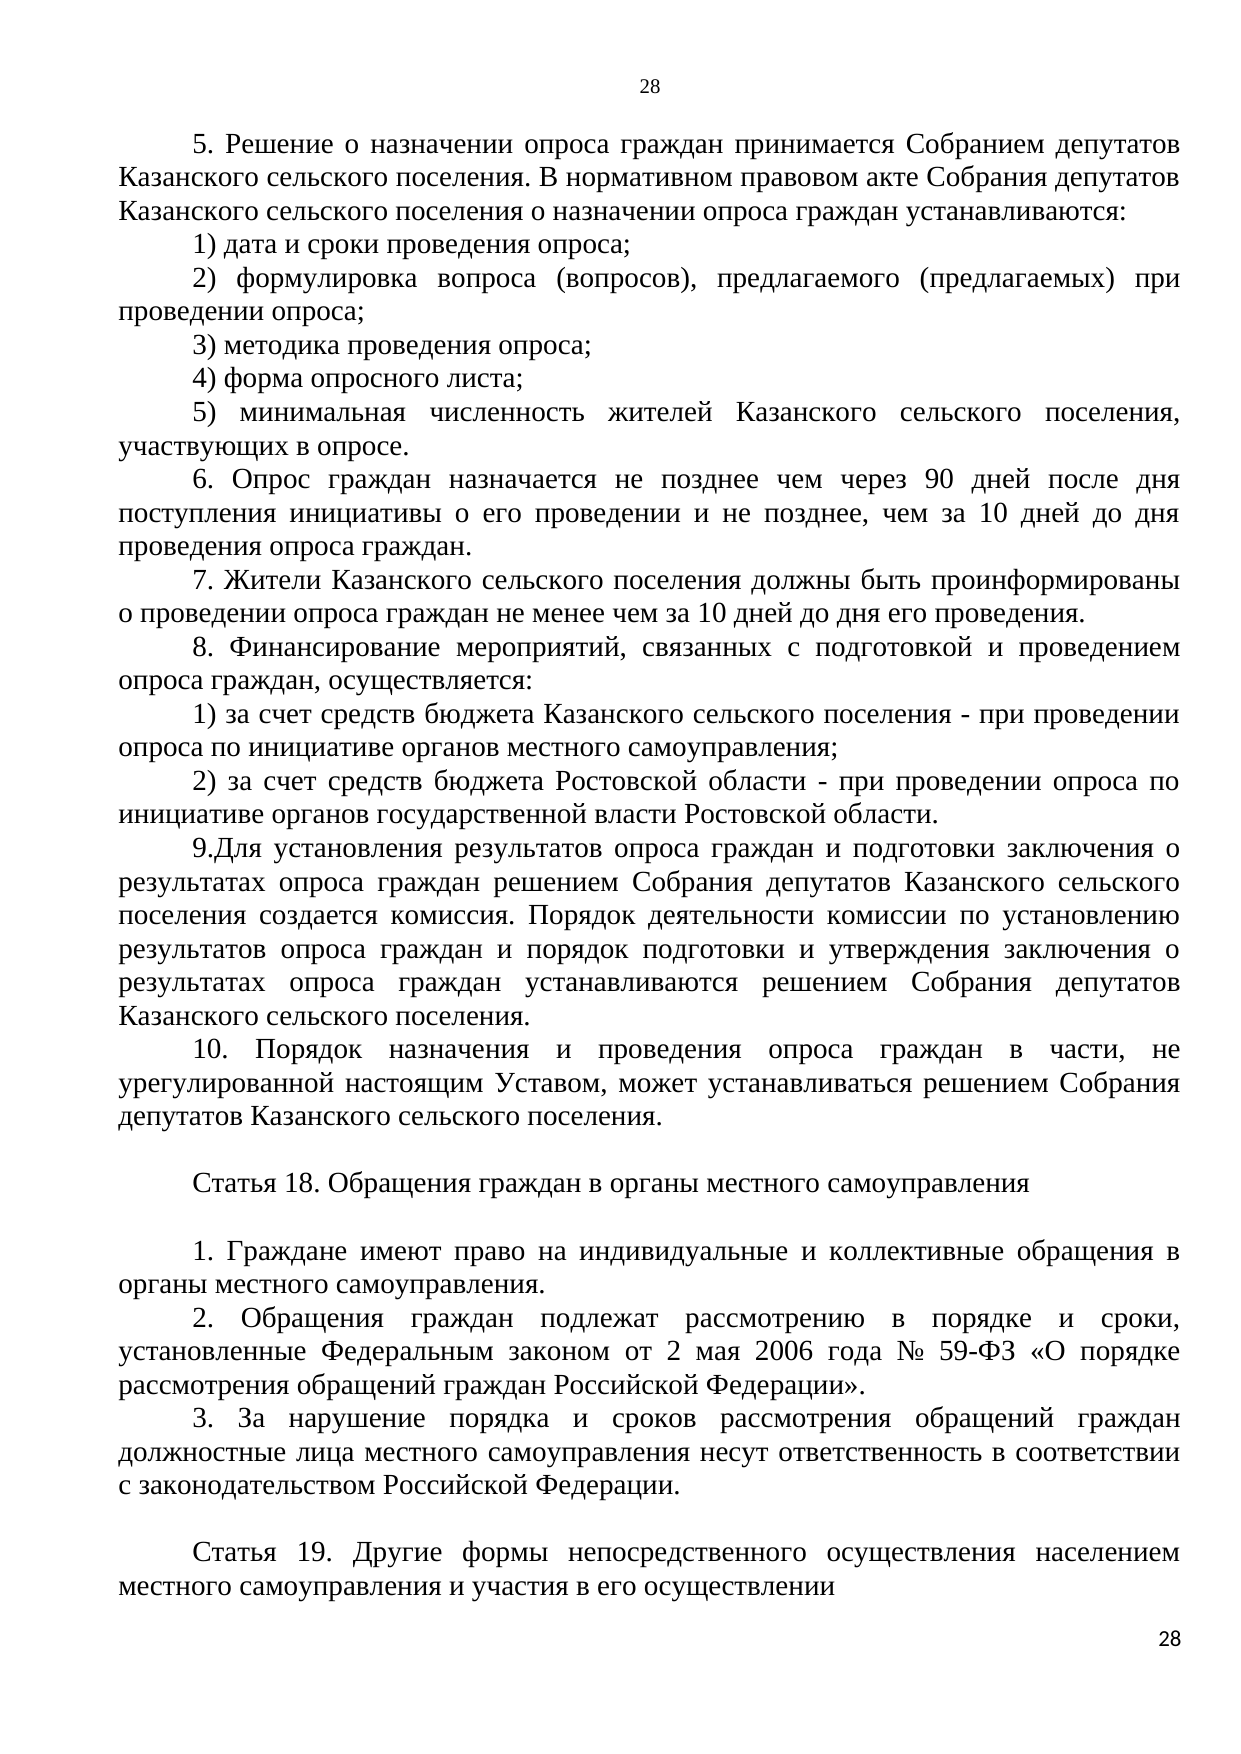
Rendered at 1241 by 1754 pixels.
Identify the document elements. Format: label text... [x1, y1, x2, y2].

text 1) за счет средств бюджета Казанского сельского поселения - при проведении опроса по инициативе органов местного самоуправления; [118, 696, 1181, 763]
text 4) форма опросного листа; [118, 361, 1181, 394]
text 9.Для установления результатов опроса граждан и подготовки заключения о результатах опроса граждан решением Собрания депутатов Казанского сельского поселения создается комиссия. Порядок деятельности комиссии по установлению результатов опроса граждан и порядок подготовки и утверждения заключения о результатах опроса граждан устанавливаются решением Собрания депутатов Казанского сельского поселения. [118, 830, 1181, 1031]
text 6. Опрос граждан назначается не позднее чем через 90 дней после дня поступления инициативы о его проведении и не позднее, чем за 10 дней до дня проведения опроса граждан. [118, 461, 1181, 562]
text 8. Финансирование мероприятий, связанных с подготовкой и проведением опроса граждан, осуществляется: [118, 629, 1181, 696]
text 5. Решение о назначении опроса граждан принимается Собранием депутатов Казанского сельского поселения. В нормативном правовом акте Собрания депутатов Казанского сельского поселения о назначении опроса граждан устанавливаются: [118, 126, 1181, 226]
text 1. Граждане имеют право на индивидуальные и коллективные обращения в органы местного самоуправления. [118, 1233, 1181, 1300]
text 2) формулировка вопроса (вопросов), предлагаемого (предлагаемых) при проведении опроса; [118, 260, 1181, 327]
text 3) методика проведения опроса; [118, 327, 1181, 361]
text 7. Жители Казанского сельского поселения должны быть проинформированы о проведении опроса граждан не менее чем за 10 дней до дня его проведения. [118, 562, 1181, 629]
text 1) дата и сроки проведения опроса; [118, 226, 1181, 260]
text 3. За нарушение порядка и сроков рассмотрения обращений граждан должностные лица местного самоуправления несут ответственность в соответствии с законодательством Российской Федерации. [118, 1400, 1181, 1501]
text Статья 19. Другие формы непосредственного осуществления населением местного самоуправления и участия в его осуществлении [118, 1534, 1181, 1602]
text 2) за счет средств бюджета Ростовской области - при проведении опроса по инициативе органов государственной власти Ростовской области. [118, 763, 1181, 830]
text 10. Порядок назначения и проведения опроса граждан в части, не урегулированной настоящим Уставом, может устанавливаться решением Собрания депутатов Казанского сельского поселения. [118, 1031, 1181, 1132]
text Статья 18. Обращения граждан в органы местного самоуправления [118, 1166, 1181, 1199]
text 2. Обращения граждан подлежат рассмотрению в порядке и сроки, установленные Федеральным законом от 2 мая 2006 года № 59-ФЗ «О порядке рассмотрения обращений граждан Российской Федерации». [118, 1300, 1181, 1400]
text 5) минимальная численность жителей Казанского сельского поселения, участвующих в опросе. [118, 394, 1181, 461]
